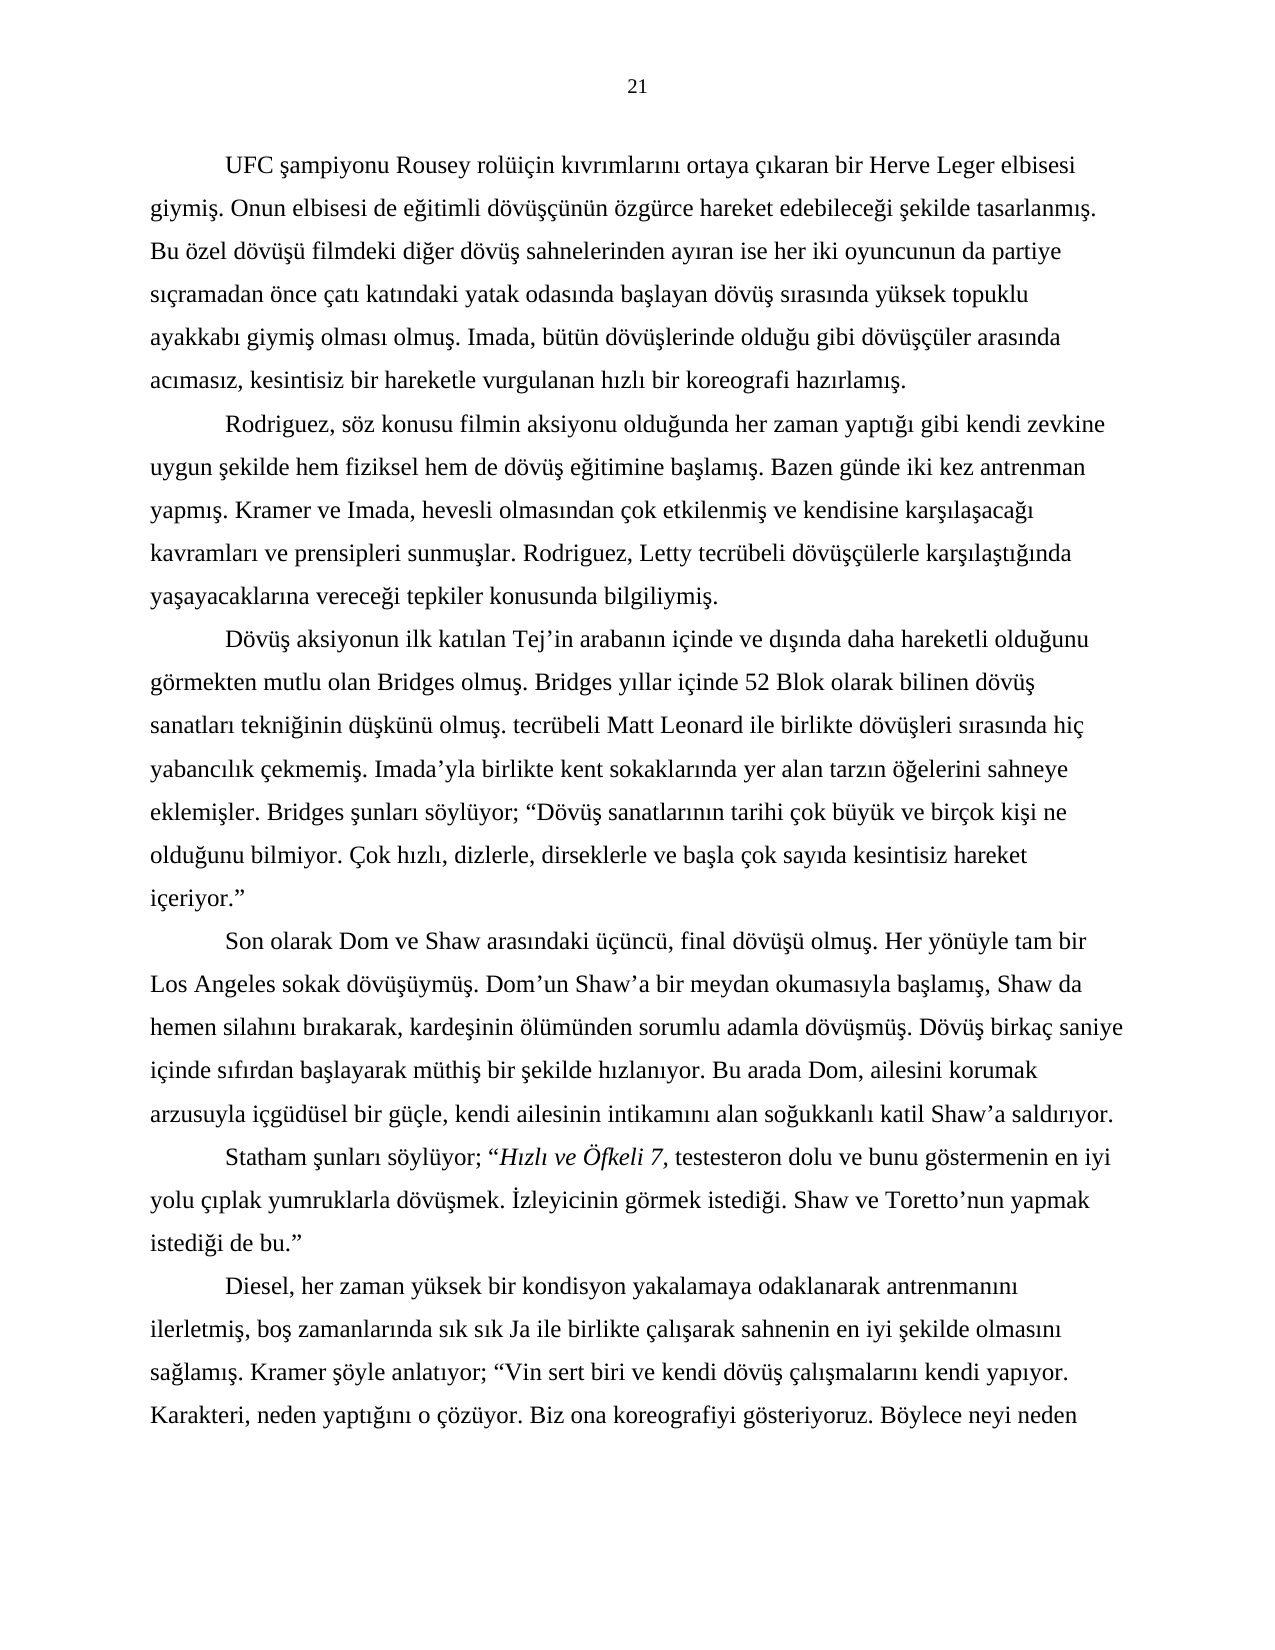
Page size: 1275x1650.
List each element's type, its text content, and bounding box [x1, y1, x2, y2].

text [150, 1271, 1125, 1429]
text UFC şampiyonu Rousey rolüiçin kıvrımlarını ortaya çıkaran bir Herve Leger elbisesi giymiş. Onun elbisesi de eğitimli dövüşçünün özgürce hareket edebileceği şekilde tasarlanmış. Bu özel dövüşü filmdeki diğer dövüş sahnelerinden ayıran ise her iki oyuncunun da partiye sıçramadan önce çatı katındaki yatak odasında başlayan dövüş sırasında yüksek topuklu ayakkabı giymiş olması olmuş. Imada, bütün dövüşlerinde olduğu gibi dövüşçüler arasında acımasız, kesintisiz bir hareketle vurgulanan hızlı bir koreografi hazırlamış. [150, 150, 1125, 394]
text Son olarak Dom ve Shaw arasındaki üçüncü, final dövüşü olmuş. Her yönüyle tam bir Los Angeles sokak dövüşüymüş. Dom’un Shaw’a bir meydan okumasıyla başlamış, Shaw da hemen silahını bırakarak, kardeşinin ölümünden sorumlu adamla dövüşmüş. Dövüş birkaç saniye içinde sıfırdan başlayarak müthiş bir şekilde hızlanıyor. Bu arada Dom, ailesini korumak arzusuyla içgüdüsel bir güçle, kendi ailesinin intikamını alan soğukkanlı katil Shaw’a saldırıyor. [150, 926, 1125, 1127]
text Dövüş aksiyonun ilk katılan Tej’in arabanın içinde ve dışında daha hareketli olduğunu görmekten mutlu olan Bridges olmuş. Bridges yıllar içinde 52 Blok olarak bilinen dövüş sanatları tekniğinin düşkünü olmuş. tecrübeli Matt Leonard ile birlikte dövüşleri sırasında hiç yabancılık çekmemiş. Imada’yla birlikte kent sokaklarında yer alan tarzın öğelerini sahneye eklemişler. Bridges şunları söylüyor; “Dövüş sanatlarının tarihi çok büyük ve birçok kişi ne olduğunu bilmiyor. Çok hızlı, dizlerle, dirseklerle ve başla çok sayıda kesintisiz hareket içeriyor.” [150, 624, 1125, 912]
text Rodriguez, söz konusu filmin aksiyonu olduğunda her zaman yaptığı gibi kendi zevkine uygun şekilde hem fiziksel hem de dövüş eğitimine başlamış. Bazen günde iki kez antrenman yapmış. Kramer ve Imada, hevesli olmasından çok etkilenmiş ve kendisine karşılaşacağı kavramları ve prensipleri sunmuşlar. Rodriguez, Letty tecrübeli dövüşçülerle karşılaştığında yaşayacaklarına vereceği tepkiler konusunda bilgiliymiş. [150, 409, 1125, 610]
text Statham şunları söylüyor; “Hızlı ve Öfkeli 7, testesteron dolu ve bunu göstermenin en iyi yolu çıplak yumruklarla dövüşmek. İzleyicinin görmek istediği. Shaw ve Toretto’nun yapmak istediği de bu.” [150, 1142, 1125, 1257]
